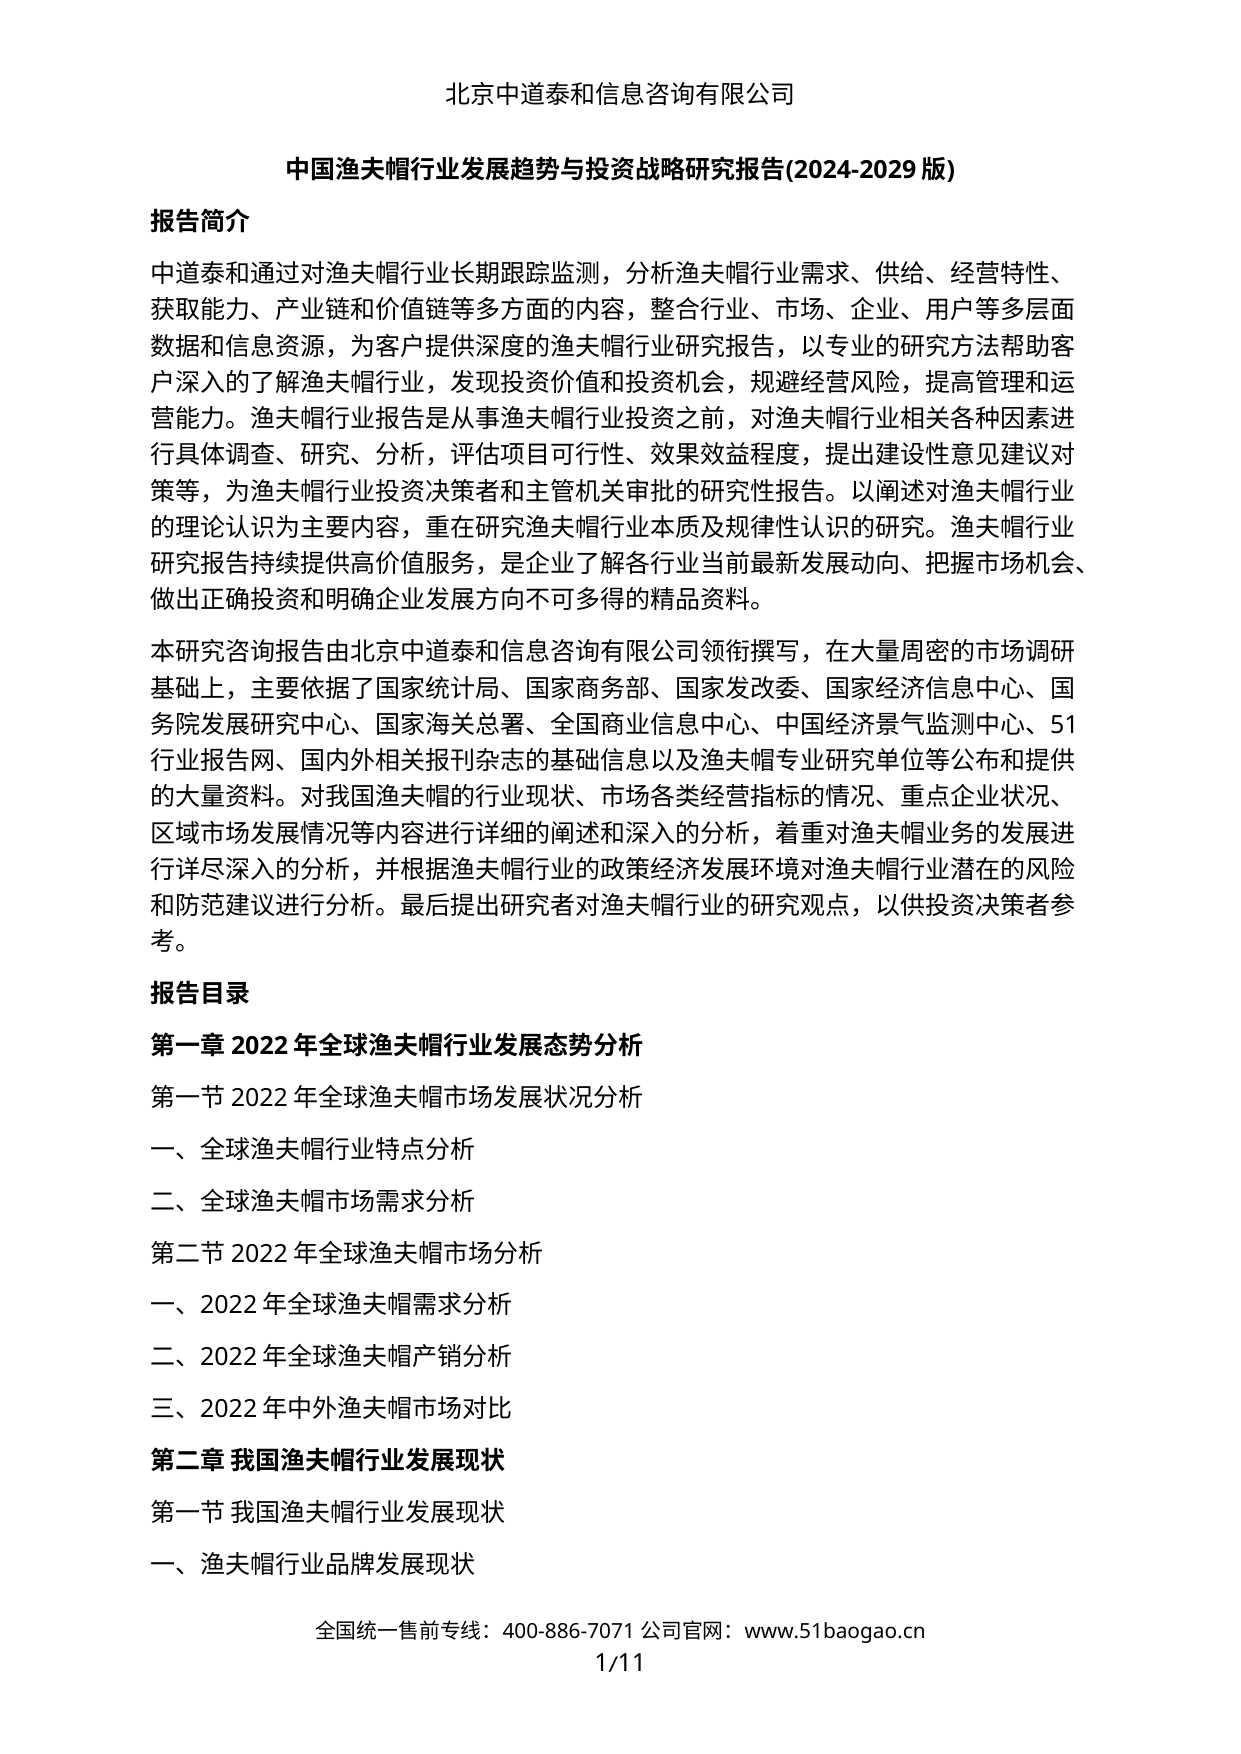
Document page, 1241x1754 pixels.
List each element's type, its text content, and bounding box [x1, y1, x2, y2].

text 二、2022年全球渔夫帽产销分析 [150, 1337, 1090, 1373]
text 二、全球渔夫帽市场需求分析 [150, 1181, 1090, 1217]
text 本研究咨询报告由北京中道泰和信息咨询有限公司领衔撰写，在大量周密的市场调研基础上，主要依据了国家统计局、国家商务部、国家发改委、国家经济信息中心、国务院发展研究中心、国家海关总署、全国商业信息中心、中国经济景气监测中心、51行业报告网、国内外相关报刊杂志的基础信息以及渔夫帽专业研究单位等公布和提供的大量资料。对我国渔夫帽的行业现状、市场各类经营指标的情况、重点企业状况、区域市场发展情况等内容进行详细的阐述和深入的分析，着重对渔夫帽业务的发展进行详尽深入的分析，并根据渔夫帽行业的政策经济发展环境对渔夫帽行业潜在的风险和防范建议进行分析。最后提出研究者对渔夫帽行业的研究观点，以供投资决策者参考。 [150, 632, 1090, 958]
text 第一章 2022年全球渔夫帽行业发展态势分析 [150, 1026, 1090, 1062]
text 一、全球渔夫帽行业特点分析 [150, 1129, 1090, 1166]
text 报告目录 [150, 974, 1090, 1010]
text 中道泰和通过对渔夫帽行业长期跟踪监测，分析渔夫帽行业需求、供给、经营特性、获取能力、产业链和价值链等多方面的内容，整合行业、市场、企业、用户等多层面数据和信息资源，为客户提供深度的渔夫帽行业研究报告，以专业的研究方法帮助客户深入的了解渔夫帽行业，发现投资价值和投资机会，规避经营风险，提高管理和运营能力。渔夫帽行业报告是从事渔夫帽行业投资之前，对渔夫帽行业相关各种因素进行具体调查、研究、分析，评估项目可行性、效果效益程度，提出建设性意见建议对策等，为渔夫帽行业投资决策者和主管机关审批的研究性报告。以阐述对渔夫帽行业的理论认识为主要内容，重在研究渔夫帽行业本质及规律性认识的研究。渔夫帽行业研究报告持续提供高价值服务，是企业了解各行业当前最新发展动向、把握市场机会、做出正确投资和明确企业发展方向不可多得的精品资料。 [150, 254, 1090, 616]
text 报告简介 [150, 202, 1090, 238]
text 第一节 我国渔夫帽行业发展现状 [150, 1492, 1090, 1529]
text 三、2022年中外渔夫帽市场对比 [150, 1389, 1090, 1425]
text 第二章 我国渔夫帽行业发展现状 [150, 1441, 1090, 1477]
text 中国渔夫帽行业发展趋势与投资战略研究报告(2024-2029版) [150, 150, 1090, 186]
text 一、2022年全球渔夫帽需求分析 [150, 1285, 1090, 1321]
text 第二节 2022年全球渔夫帽市场分析 [150, 1233, 1090, 1269]
text 第一节 2022年全球渔夫帽市场发展状况分析 [150, 1077, 1090, 1114]
text 一、渔夫帽行业品牌发展现状 [150, 1544, 1090, 1581]
